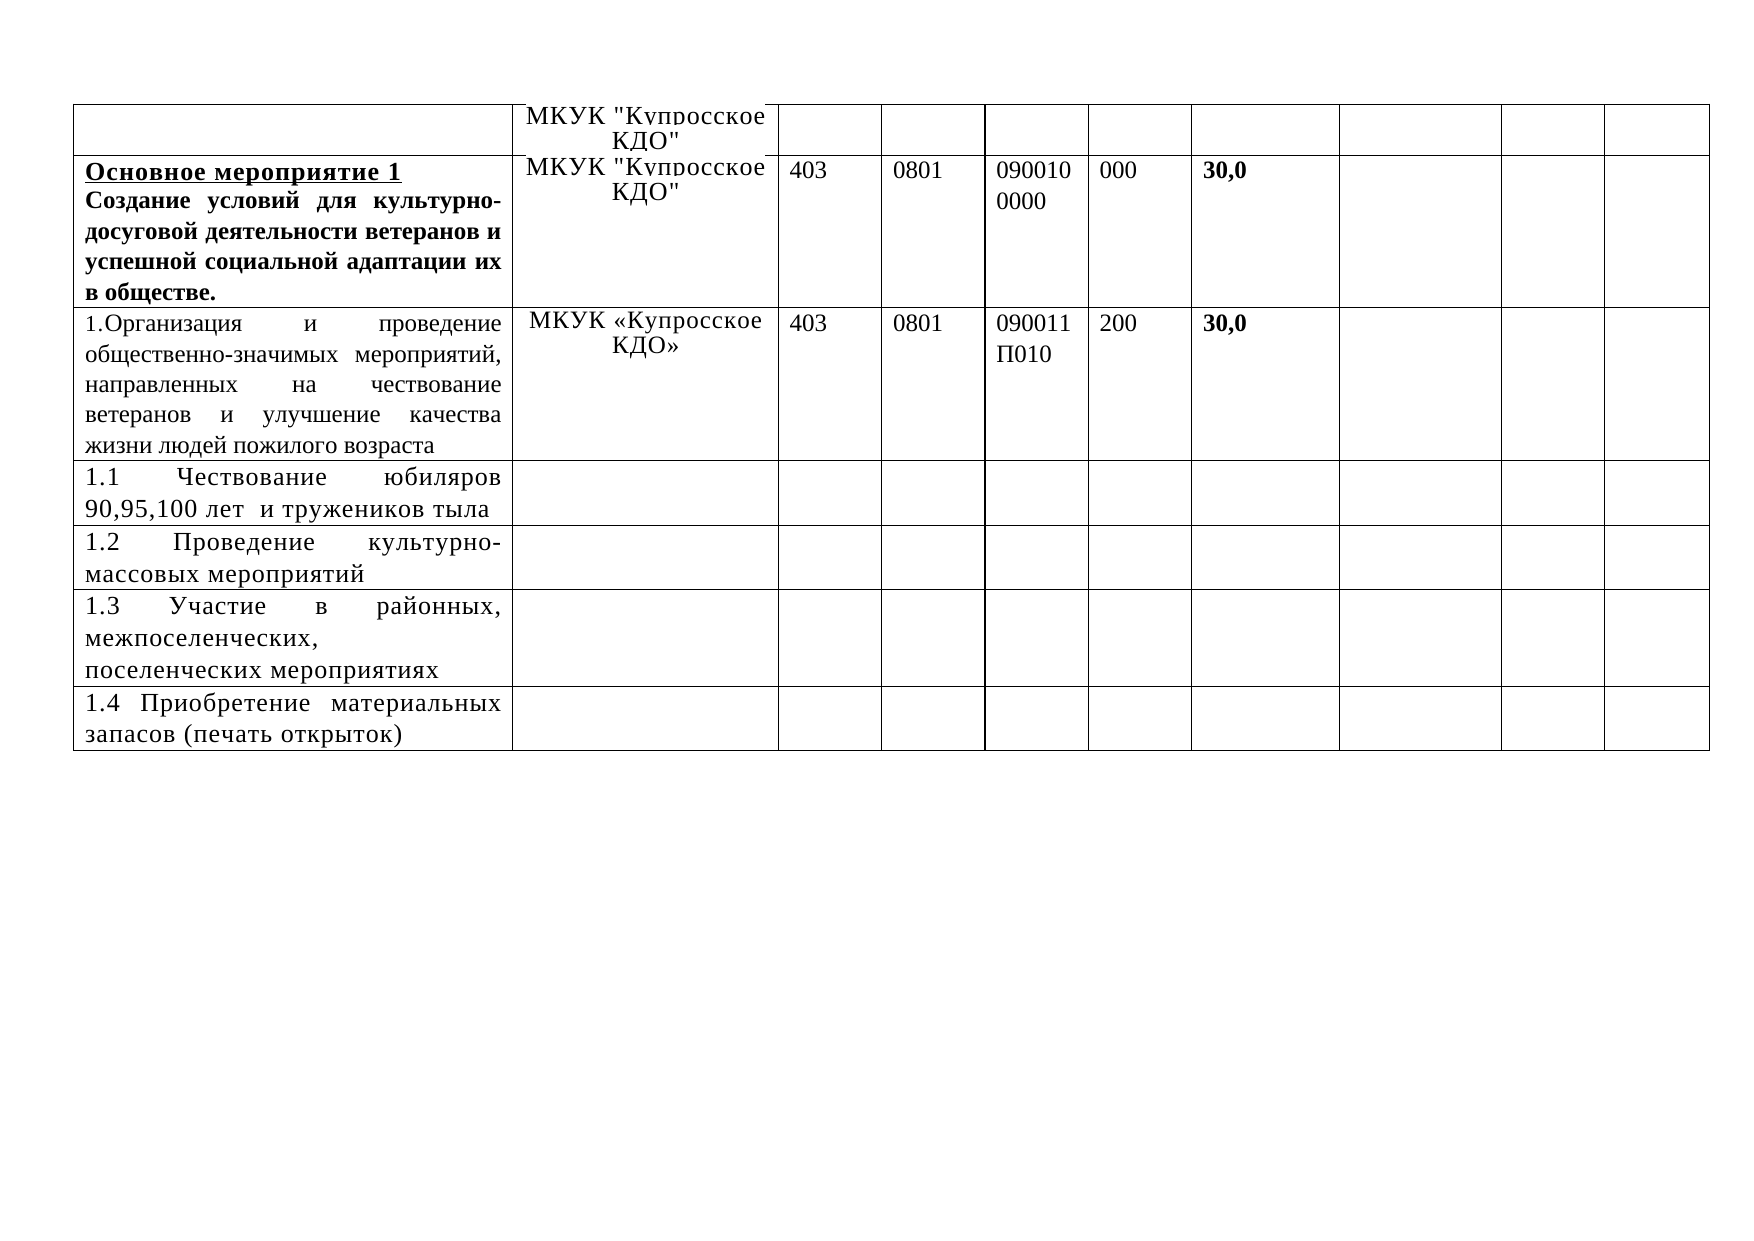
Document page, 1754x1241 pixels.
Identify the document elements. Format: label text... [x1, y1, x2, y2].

table_cell [1192, 526, 1339, 589]
table_cell Администрация Купросского поселения МКУК "Купросское КДО" [513, 105, 612, 154]
table_cell [513, 526, 778, 589]
table_cell [986, 105, 1088, 154]
table_cell [1502, 461, 1604, 525]
table_cell [1502, 105, 1604, 154]
table_cell [1089, 590, 1191, 686]
table_cell МКУК «Купросское КДО» [513, 308, 778, 460]
table_cell [1089, 526, 1191, 589]
table_cell [1502, 308, 1604, 460]
table_cell [882, 687, 984, 750]
table_cell [1089, 461, 1191, 525]
table_cell [1192, 590, 1339, 686]
table_cell 0801 [882, 156, 984, 307]
table_cell 403 [779, 308, 881, 460]
table_cell 090011П010 [986, 308, 1088, 460]
table_cell [513, 687, 778, 750]
table_cell [882, 461, 984, 525]
table_cell [513, 461, 778, 525]
table_cell 1.2 Проведение культурно-массовых мероприятий [74, 526, 512, 589]
table_cell [779, 526, 881, 589]
table_cell [1340, 590, 1501, 686]
table_cell [1605, 461, 1709, 525]
table_cell [1340, 105, 1501, 154]
table_cell [1605, 526, 1709, 589]
table_cell [1605, 590, 1709, 686]
table_cell 1.1 Чествование юбиляров 90,95,100 лет и тружеников тыла [74, 461, 512, 525]
table_cell [986, 526, 1088, 589]
table_cell [1089, 105, 1191, 154]
table_cell [779, 590, 881, 686]
table_cell [1605, 156, 1709, 307]
table_cell [986, 461, 1088, 525]
table_cell 30,0 [1192, 308, 1339, 460]
table_cell [1089, 687, 1191, 750]
table_cell 403 [779, 156, 881, 307]
table_cell [1192, 687, 1339, 750]
table_cell [1605, 105, 1709, 154]
table_cell 0900100000 [986, 156, 1088, 307]
table_cell [882, 590, 984, 686]
table_cell [986, 687, 1088, 750]
table_cell [1502, 526, 1604, 589]
table_cell [779, 687, 881, 750]
table_cell 1.4 Приобретение материальных запасов (печать открыток) [74, 687, 512, 750]
table_cell [1340, 526, 1501, 589]
table_cell [1192, 105, 1339, 154]
table_cell 1.Организация и проведение общественно-значимых мероприятий, направленных на чествование ветеранов и улучшение качества жизни людей пожилого возраста [74, 308, 512, 460]
table_cell [882, 105, 984, 154]
table_cell Основное мероприятие 1 Создание условий для культурно-досуговой деятельности ветеранов и успешной социальной адаптации их в обществе. [74, 156, 512, 307]
table_cell [1340, 687, 1501, 750]
table_cell [1340, 308, 1501, 460]
table_cell Администрация Купросского поселения МКУК "Купросское КДО" [679, 105, 778, 154]
table_cell [1192, 461, 1339, 525]
table_cell 200 [1089, 308, 1191, 460]
table_cell [1605, 308, 1709, 460]
table_cell 1.3 Участие в районных, межпоселенческих, поселенческих мероприятиях [74, 590, 512, 686]
table_cell [882, 526, 984, 589]
table_cell 000 [1089, 156, 1191, 307]
table_cell 0801 [882, 308, 984, 460]
table_cell [986, 590, 1088, 686]
table_cell [1340, 156, 1501, 307]
table_cell [1502, 156, 1604, 307]
table_cell МКУК "Купросское КДО" [513, 156, 778, 307]
table_cell [779, 461, 881, 525]
table_cell 30,0 [1192, 156, 1339, 307]
table_cell [1340, 461, 1501, 525]
table_cell [1605, 687, 1709, 750]
table_cell [513, 590, 778, 686]
table_cell [779, 105, 881, 154]
table_cell [1502, 687, 1604, 750]
table_cell [1502, 590, 1604, 686]
